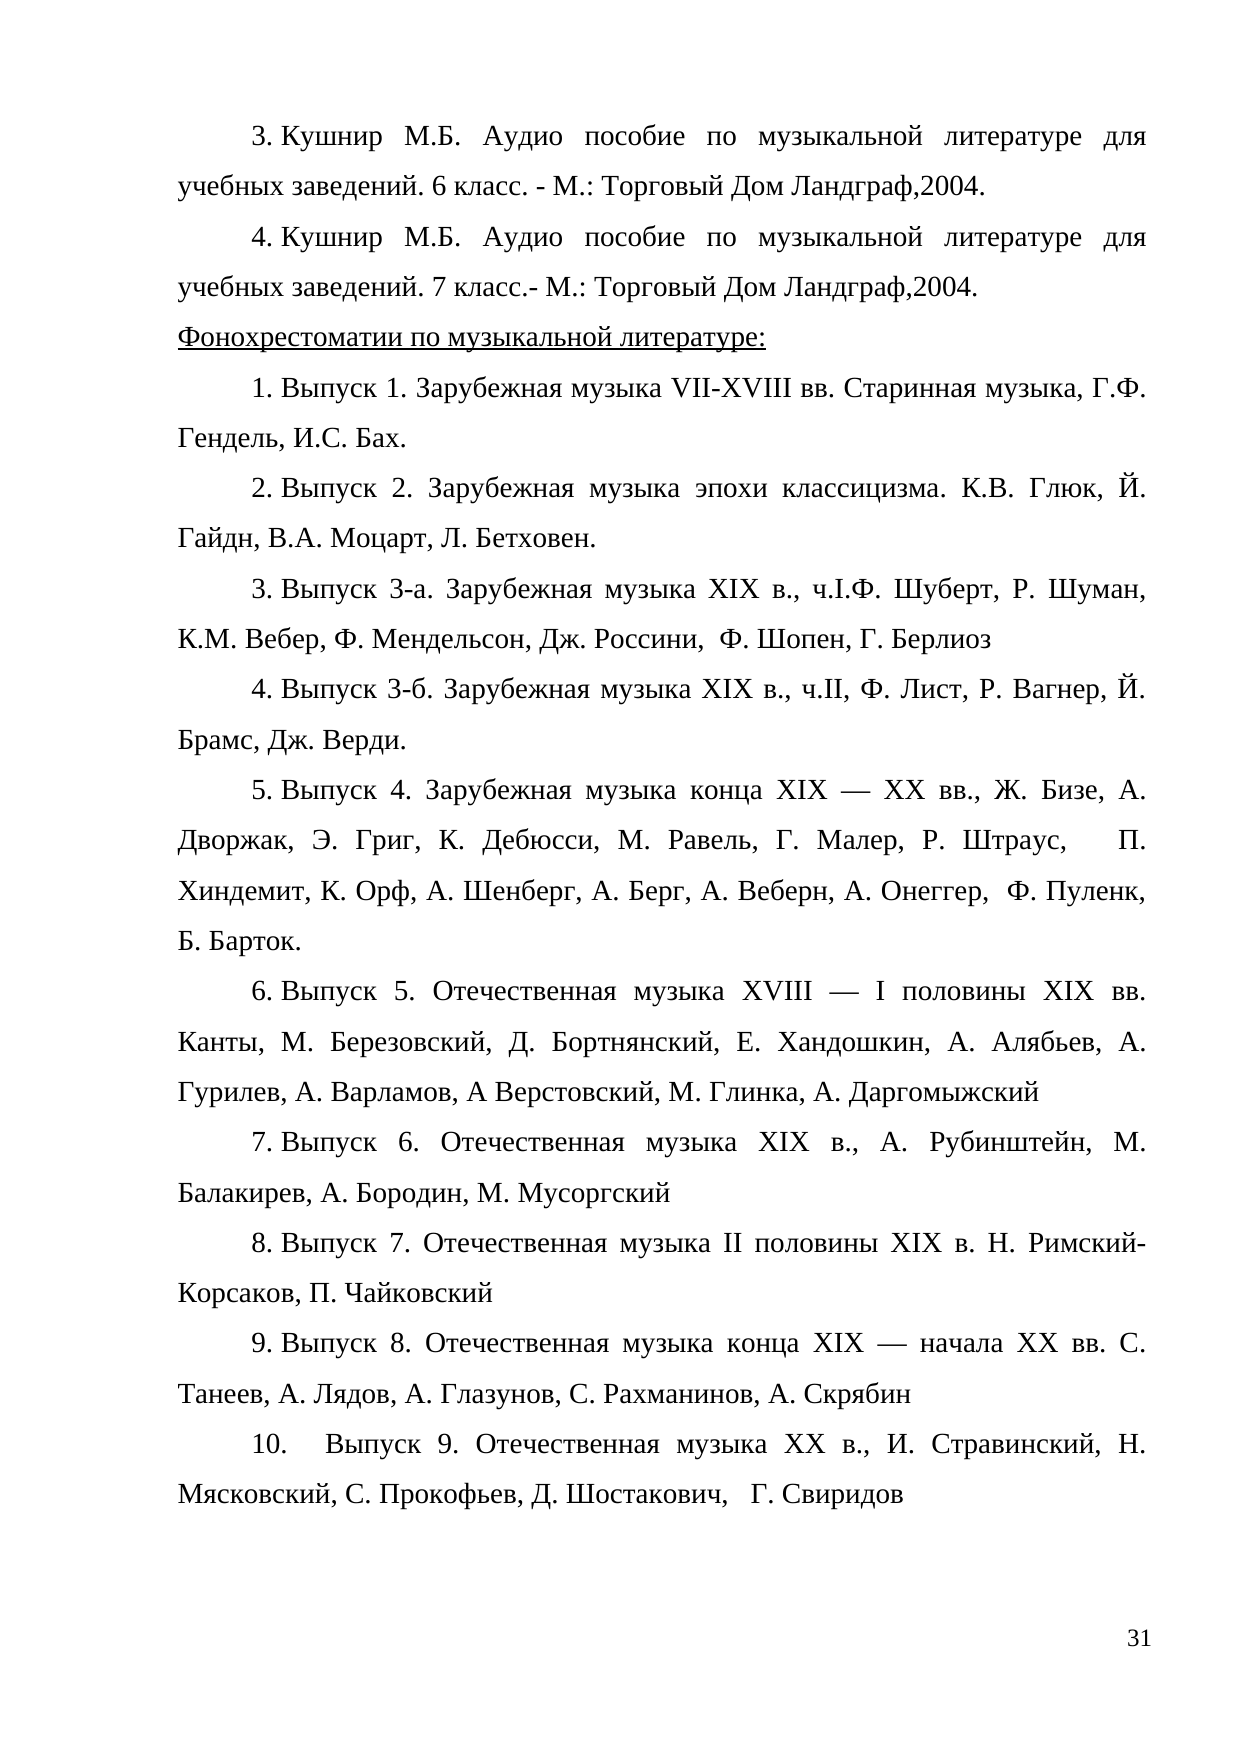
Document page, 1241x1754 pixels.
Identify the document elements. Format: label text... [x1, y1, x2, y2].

list Выпуск 6. Отечественная музыка XIX в., А. Рубинштейн, М. Балакирев, А. Бородин, М. Мусоргский [177, 1124, 1147, 1208]
list Выпуск 9. Отечественная музыка XX в., И. Стравинский, Н. Мясковский, С. Прокофьев, Д. Шостакович, Г. Свиридов [177, 1426, 1147, 1510]
list Кушнир М.Б. Аудио пособие по музыкальной литературе для учебных заведений. 6 класс. - М.: Торговый Дом Ландграф,2004. [177, 118, 1147, 202]
list Кушнир М.Б. Аудио пособие по музыкальной литературе для учебных заведений. 7 класс.- М.: Торговый Дом Ландграф,2004. [177, 219, 1147, 303]
list Выпуск 2. Зарубежная музыка эпохи классицизма. К.В. Глюк, Й. Гайдн, В.А. Моцарт, Л. Бетховен. [177, 470, 1147, 554]
list Выпуск 1. Зарубежная музыка VII-XVIII вв. Старинная музыка, Г.Ф. Гендель, И.С. Бах. [177, 370, 1147, 453]
list Выпуск 7. Отечественная музыка II половины XIX в. Н. Римский-Корсаков, П. Чайковский [177, 1225, 1147, 1309]
list Выпуск 3-а. Зарубежная музыка XIX в., ч.I.Ф. Шуберт, Р. Шуман, К.М. Вебер, Ф. Мендельсон, Дж. Россини, Ф. Шопен, Г. Берлиоз [177, 571, 1147, 655]
list Выпуск 8. Отечественная музыка конца XIX — начала XX вв. С. Танеев, А. Лядов, А. Глазунов, С. Рахманинов, А. Скрябин [177, 1326, 1147, 1409]
text Фонохрестоматии по музыкальной литературе: [177, 319, 1147, 353]
list Выпуск 4. Зарубежная музыка конца XIX — XX вв., Ж. Бизе, А. Дворжак, Э. Григ, К. Дебюсси, М. Равель, Г. Малер, Р. Штраус, П. Хиндемит, К. Орф, А. Шенберг, А. Берг, А. Веберн, А. Онеггер, Ф. Пуленк, Б. Барток. [177, 772, 1147, 957]
list Выпуск 5. Отечественная музыка XVIII — I половины XIX вв. Канты, М. Березовский, Д. Бортнянский, Е. Хандошкин, А. Алябьев, А. Гурилев, А. Варламов, А Верстовский, М. Глинка, А. Даргомыжский [177, 973, 1147, 1108]
list Выпуск 3-б. Зарубежная музыка XIX в., ч.II, Ф. Лист, Р. Вагнер, Й. Брамс, Дж. Верди. [177, 672, 1147, 755]
